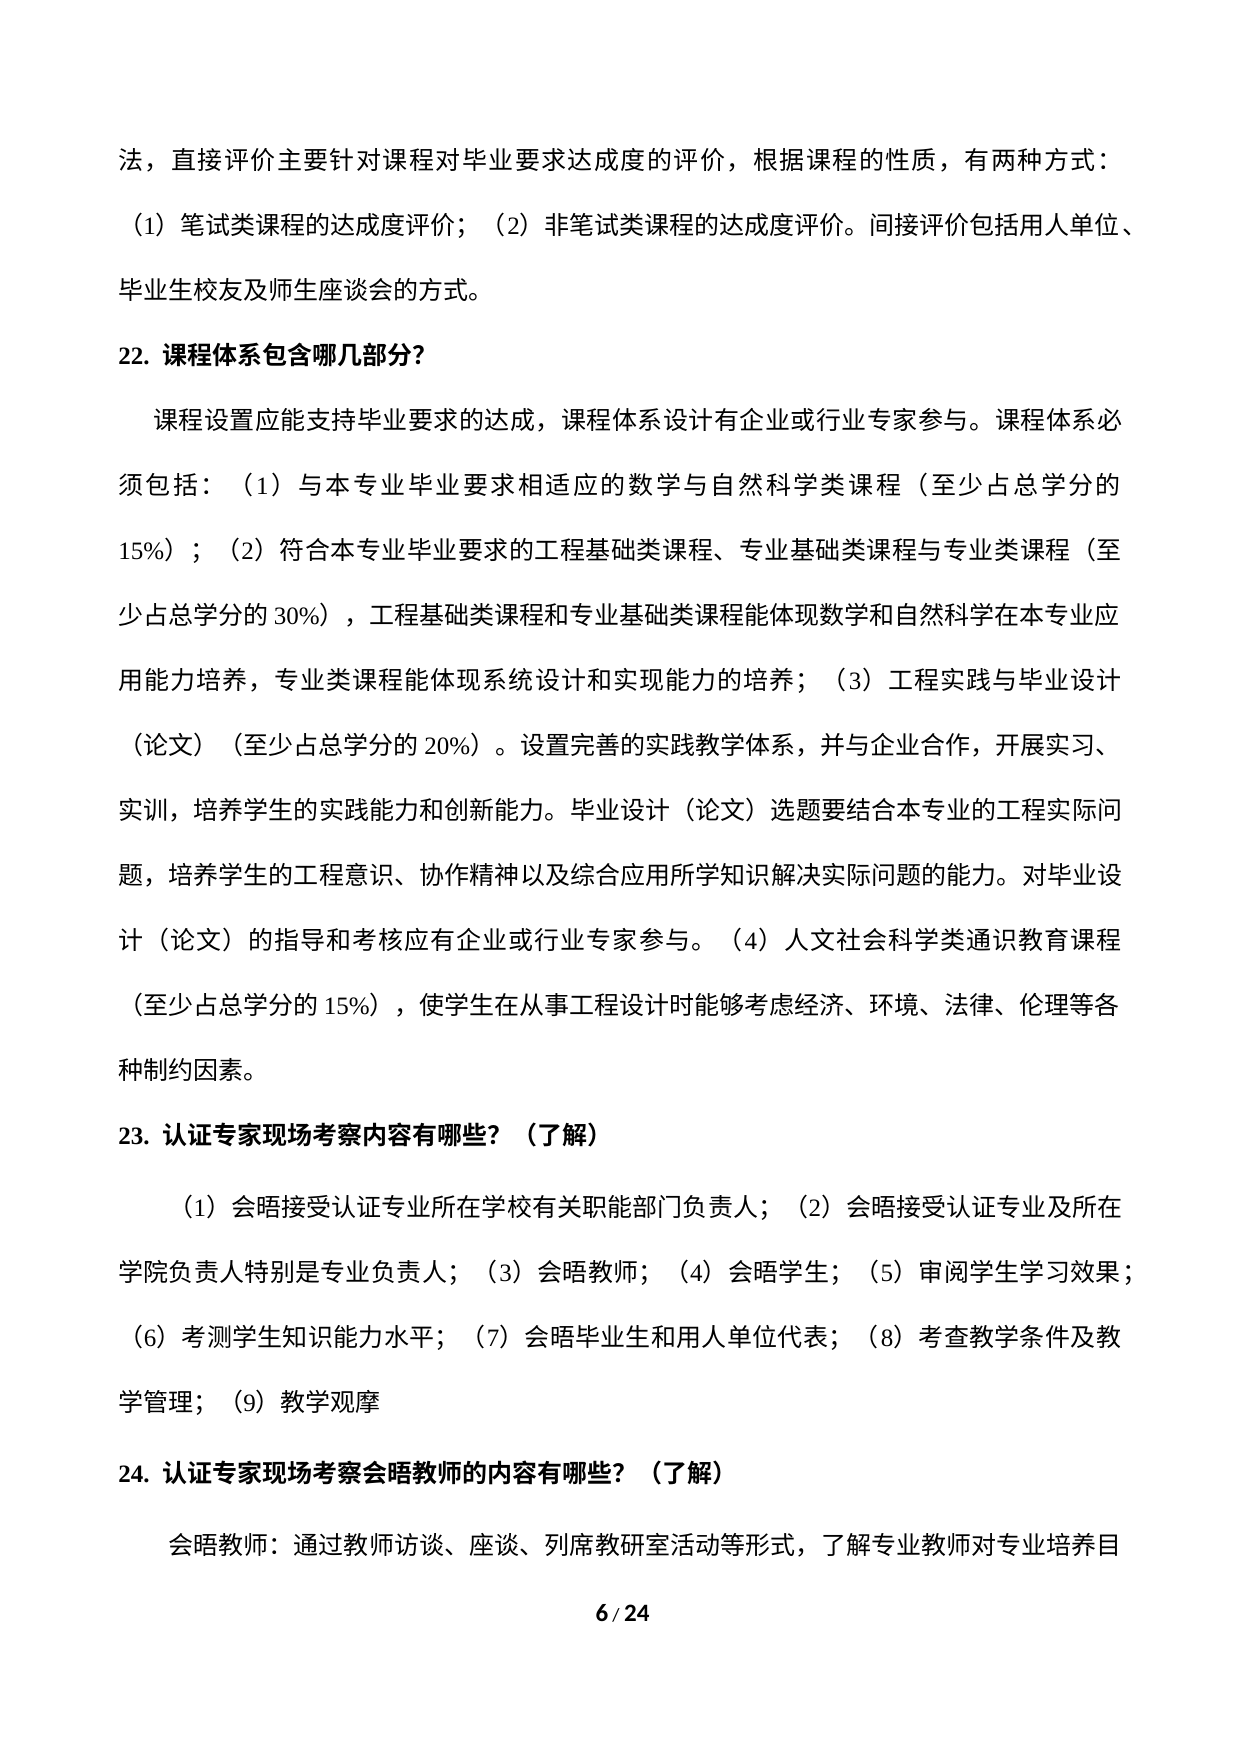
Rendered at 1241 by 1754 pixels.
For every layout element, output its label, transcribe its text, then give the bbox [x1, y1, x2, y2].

list 认证专家现场考察会晤教师的内容有哪些？（了解） [118, 1439, 1122, 1504]
list 课程体系包含哪几部分？ [118, 321, 1122, 386]
list 课程设置应能支持毕业要求的达成，课程体系设计有企业或行业专家参与。课程体系必须包括：（1）与本专业毕业要求相适应的数学与自然科学类课程（至少占总学分的15%）；（2）符合本专业毕业要求的工程基础类课程、专业基础类课程与专业类课程（至少占总学分的30%），工程基础类课程和专业基础类课程能体现数学和自然科学在本专业应用能力培养，专业类课程能体现系统设计和实现能力的培养；（3）工程实践与毕业设计（论文）（至少占总学分的20%）。设置完善的实践教学体系，并与企业合作，开展实习、实训，培养学生的实践能力和创新能力。毕业设计（论文）选题要结合本专业的工程实际问题，培养学生的工程意识、协作精神以及综合应用所学知识解决实际问题的能力。对毕业设计（论文）的指导和考核应有企业或行业专家参与。（4）人文社会科学类通识教育课程（至少占总学分的15%），使学生在从事工程设计时能够考虑经济、环境、法律、伦理等各种制约因素。 [118, 386, 1122, 1101]
text （1）会晤接受认证专业所在学校有关职能部门负责人；（2）会晤接受认证专业及所在学院负责人特别是专业负责人；（3）会晤教师；（4）会晤学生；（5）审阅学生学习效果；（6）考测学生知识能力水平；（7）会晤毕业生和用人单位代表；（8）考查教学条件及教学管理；（9）教学观摩 [118, 1173, 1122, 1433]
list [118, 126, 1122, 321]
list 认证专家现场考察内容有哪些？（了解） [118, 1101, 1122, 1166]
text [118, 1511, 1122, 1576]
